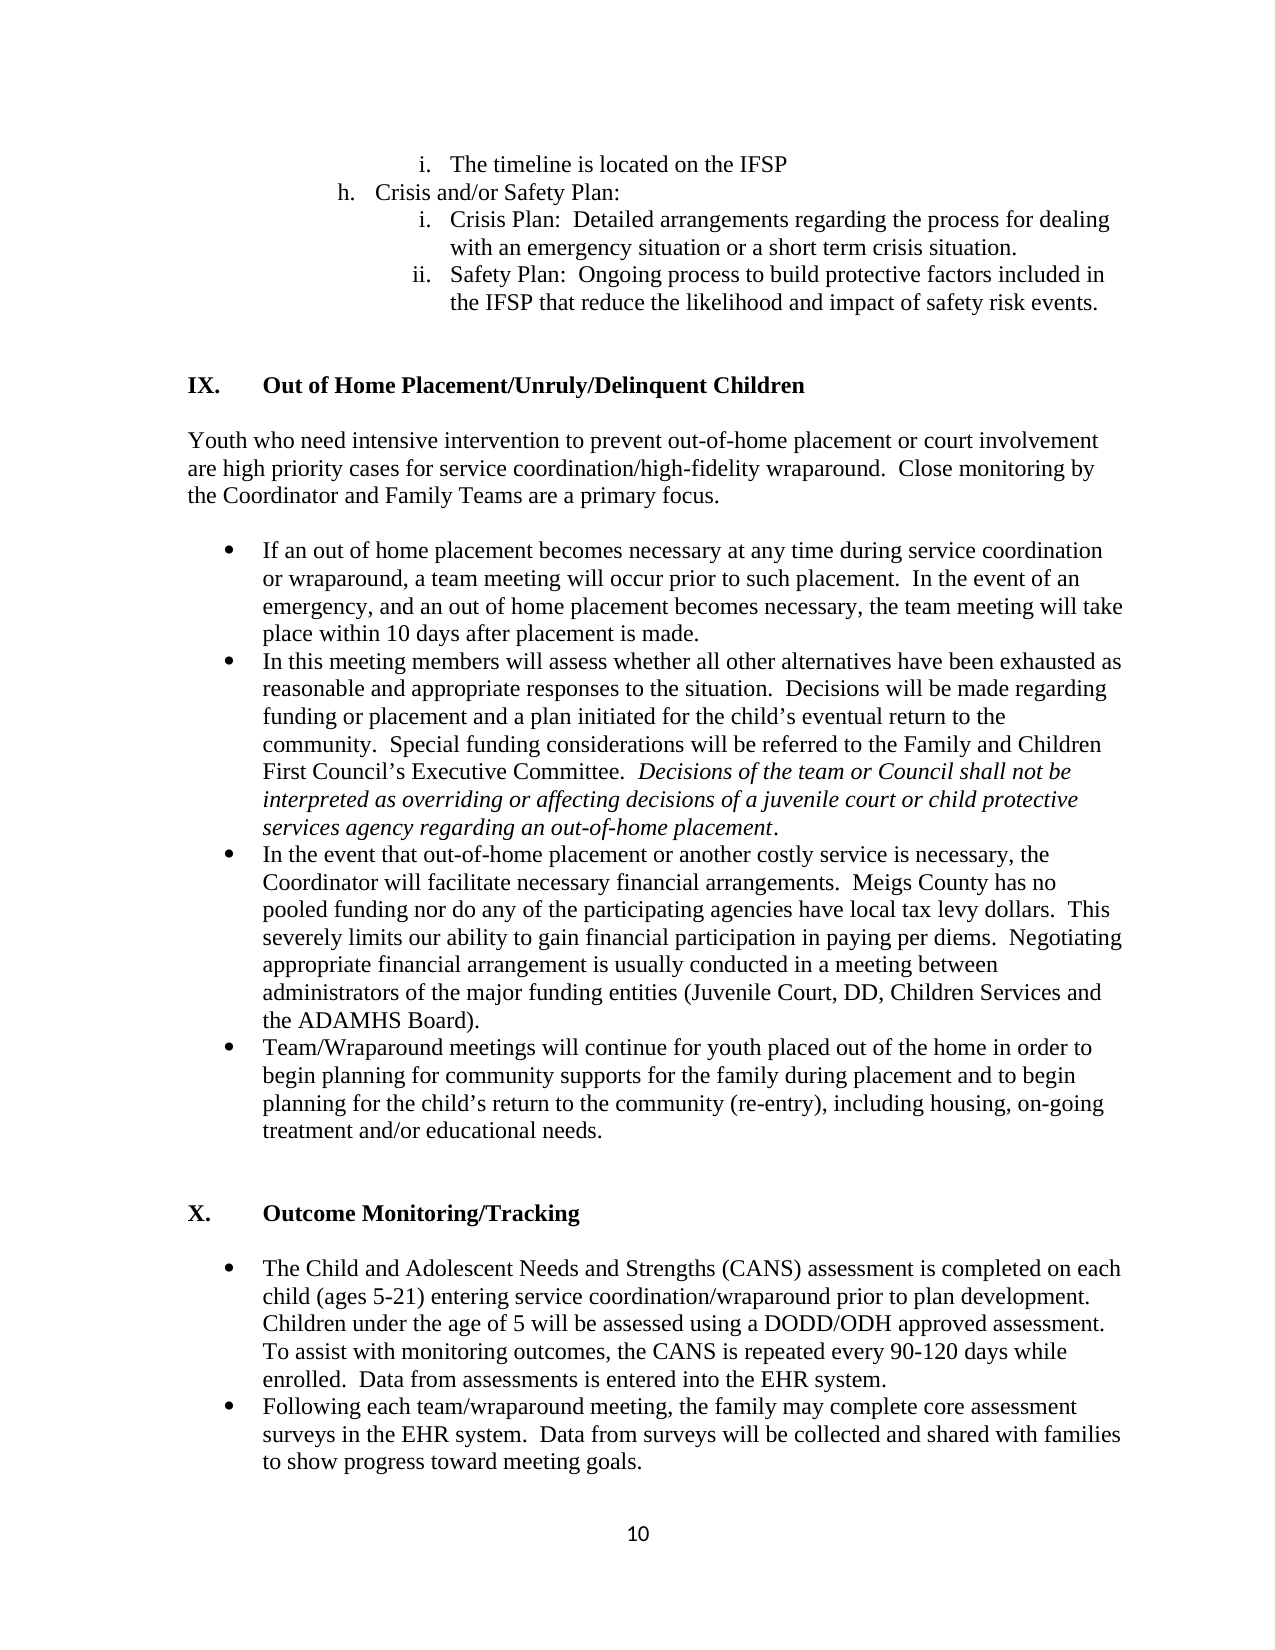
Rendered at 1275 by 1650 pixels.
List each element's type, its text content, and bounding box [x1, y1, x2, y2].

list Following each team/wraparound meeting, the family may complete core assessment surveys in the EHR system. Data from surveys will be collected and shared with families to show progress toward meeting goals. [225, 1392, 1125, 1475]
list Crisis Plan: Detailed arrangements regarding the process for dealing with an emergency situation or a short term crisis situation. [431, 205, 1125, 260]
list The Child and Adolescent Needs and Strengths (CANS) assessment is completed on each child (ages 5-21) entering service coordination/wraparound prior to plan development. Children under the age of 5 will be assessed using a DODD/ODH approved assessment. To assist with monitoring outcomes, the CANS is repeated every 90-120 days while enrolled. Data from assessments is entered into the EHR system. [225, 1254, 1125, 1392]
list Out of Home Placement/Unruly/Delinquent Children [187, 371, 1125, 398]
list Crisis and/or Safety Plan: [337, 178, 1125, 205]
list In this meeting members will assess whether all other alternatives have been exhausted as reasonable and appropriate responses to the situation. Decisions will be made regarding funding or placement and a plan initiated for the child’s eventual return to the community. Special funding considerations will be referred to the Family and Children First Council’s Executive Committee. Decisions of the team or Council shall not be interpreted as overriding or affecting decisions of a juvenile court or child protective services agency regarding an out-of-home placement. [225, 647, 1125, 840]
list If an out of home placement becomes necessary at any time during service coordination or wraparound, a team meeting will occur prior to such placement. In the event of an emergency, and an out of home placement becomes necessary, the team meeting will take place within 10 days after placement is made. [225, 536, 1125, 647]
list In the event that out-of-home placement or another costly service is necessary, the Coordinator will facilitate necessary financial arrangements. Meigs County has no pooled funding nor do any of the participating agencies have local tax levy dollars. This severely limits our ability to gain financial participation in paying per diems. Negotiating appropriate financial arrangement is usually conducted in a meeting between administrators of the major funding entities (Juvenile Court, DD, Children Services and the ADAMHS Board). [225, 840, 1125, 1033]
list Outcome Monitoring/Tracking [187, 1199, 1125, 1227]
text Youth who need intensive intervention to prevent out-of-home placement or court involvement are high priority cases for service coordination/high-fidelity wraparound. Close monitoring by the Coordinator and Family Teams are a primary focus. [187, 426, 1125, 509]
list The timeline is located on the IFSP [431, 150, 1125, 178]
list Safety Plan: Ongoing process to build protective factors included in the IFSP that reduce the likelihood and impact of safety risk events. [431, 260, 1125, 316]
list Team/Wraparound meetings will continue for youth placed out of the home in order to begin planning for community supports for the family during placement and to begin planning for the child’s return to the community (re-entry), including housing, on-going treatment and/or educational needs. [225, 1033, 1125, 1144]
